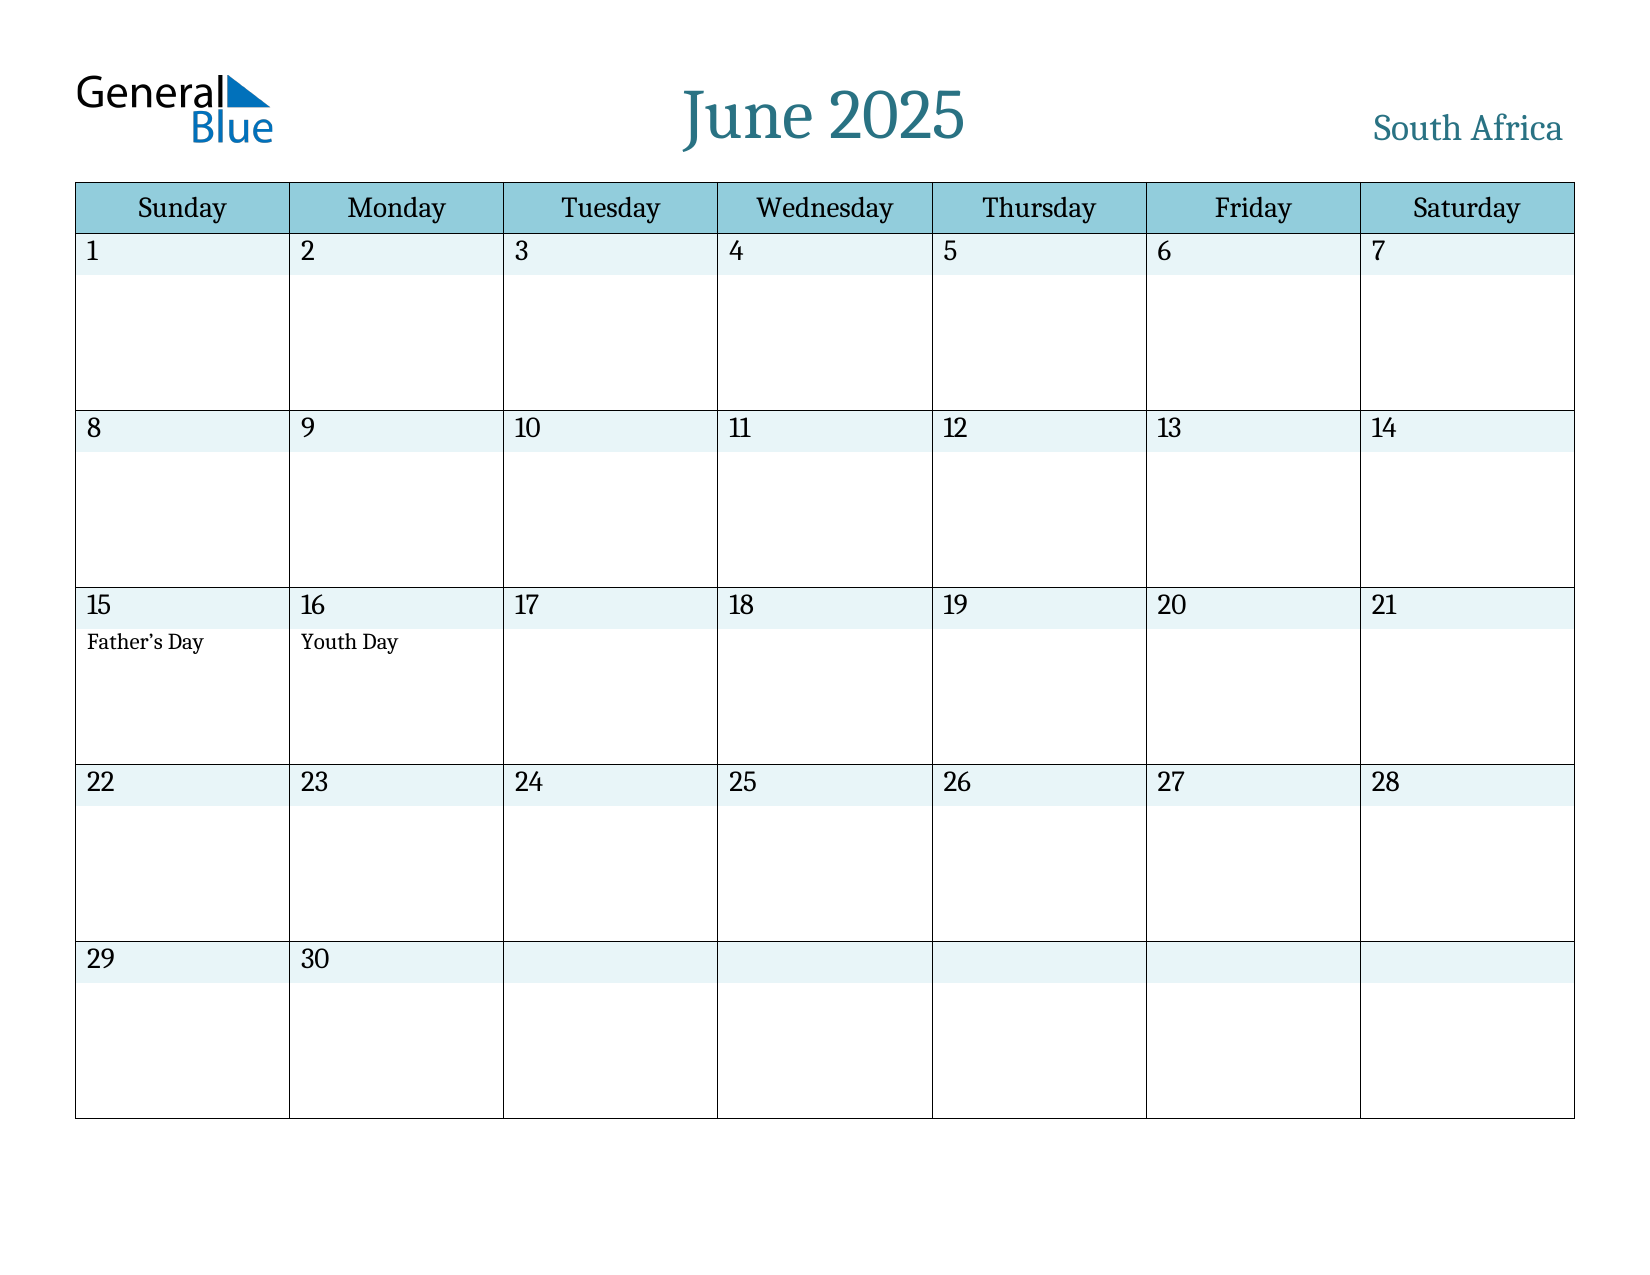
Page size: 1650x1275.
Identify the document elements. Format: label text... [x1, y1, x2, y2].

table_cell Thursday [933, 183, 1146, 233]
table_cell [504, 983, 717, 1118]
table_cell 17 [504, 588, 717, 629]
table_cell [1147, 629, 1360, 764]
table_cell [1147, 983, 1360, 1118]
table_cell 13 [1147, 411, 1360, 452]
table_cell [504, 806, 717, 941]
table_header South Africa [1146, 75, 1574, 182]
table_cell 25 [718, 765, 932, 806]
table_cell [1147, 275, 1360, 410]
table_cell [504, 629, 717, 764]
table_cell [1361, 806, 1574, 941]
table_cell 7 [1361, 234, 1574, 275]
table_cell 10 [504, 411, 717, 452]
table_cell Friday [1147, 183, 1360, 233]
table_cell 23 [290, 765, 503, 806]
table_cell [76, 275, 289, 410]
table_cell 3 [504, 234, 717, 275]
table_cell 1 [76, 234, 289, 275]
table_cell 27 [1147, 765, 1360, 806]
table_cell [1147, 942, 1360, 983]
table_cell [933, 629, 1146, 764]
table_cell [718, 983, 932, 1118]
table_cell 15 [76, 588, 289, 629]
table_cell [76, 983, 289, 1118]
table_cell [1147, 452, 1360, 587]
table_cell 26 [933, 765, 1146, 806]
table_cell [718, 275, 932, 410]
picture [77, 75, 273, 143]
table_cell 19 [933, 588, 1146, 629]
table_cell [933, 942, 1146, 983]
table_cell Monday [290, 183, 503, 233]
table_cell 22 [76, 765, 289, 806]
table_cell [1361, 983, 1574, 1118]
table_cell [718, 806, 932, 941]
table_cell Wednesday [718, 183, 932, 233]
table_cell 21 [1361, 588, 1574, 629]
table_cell [76, 452, 289, 587]
table_cell 11 [718, 411, 932, 452]
table_cell 9 [290, 411, 503, 452]
table_cell 5 [933, 234, 1146, 275]
table_cell [933, 806, 1146, 941]
table_cell Saturday [1361, 183, 1574, 233]
table_cell 24 [504, 765, 717, 806]
table_cell [1361, 275, 1574, 410]
table_cell [504, 452, 717, 587]
table_cell [933, 983, 1146, 1118]
table_cell Youth Day [290, 629, 503, 764]
table_cell [290, 983, 503, 1118]
table_header June 2025 [504, 75, 1146, 182]
table_cell [504, 942, 717, 983]
table_cell 20 [1147, 588, 1360, 629]
table_cell 29 [76, 942, 289, 983]
table_cell [290, 806, 503, 941]
table_header [76, 75, 503, 182]
table_cell 30 [290, 942, 503, 983]
table_cell Sunday [76, 183, 289, 233]
table_cell Father’s Day [76, 629, 289, 764]
table_cell 12 [933, 411, 1146, 452]
table_cell [504, 275, 717, 410]
table_cell [1361, 942, 1574, 983]
table_cell [1361, 452, 1574, 587]
table_cell Tuesday [504, 183, 717, 233]
table_cell [1361, 629, 1574, 764]
table_cell 16 [290, 588, 503, 629]
table_cell [933, 452, 1146, 587]
table_cell 8 [76, 411, 289, 452]
table_cell [290, 275, 503, 410]
table_cell 14 [1361, 411, 1574, 452]
table_cell 2 [290, 234, 503, 275]
table_cell [718, 452, 932, 587]
table_cell 18 [718, 588, 932, 629]
table_cell [76, 806, 289, 941]
table_cell [290, 452, 503, 587]
table_cell [1147, 806, 1360, 941]
table_cell 28 [1361, 765, 1574, 806]
table_cell [718, 629, 932, 764]
table_cell 4 [718, 234, 932, 275]
table_cell 6 [1147, 234, 1360, 275]
table_cell [933, 275, 1146, 410]
table_cell [718, 942, 932, 983]
